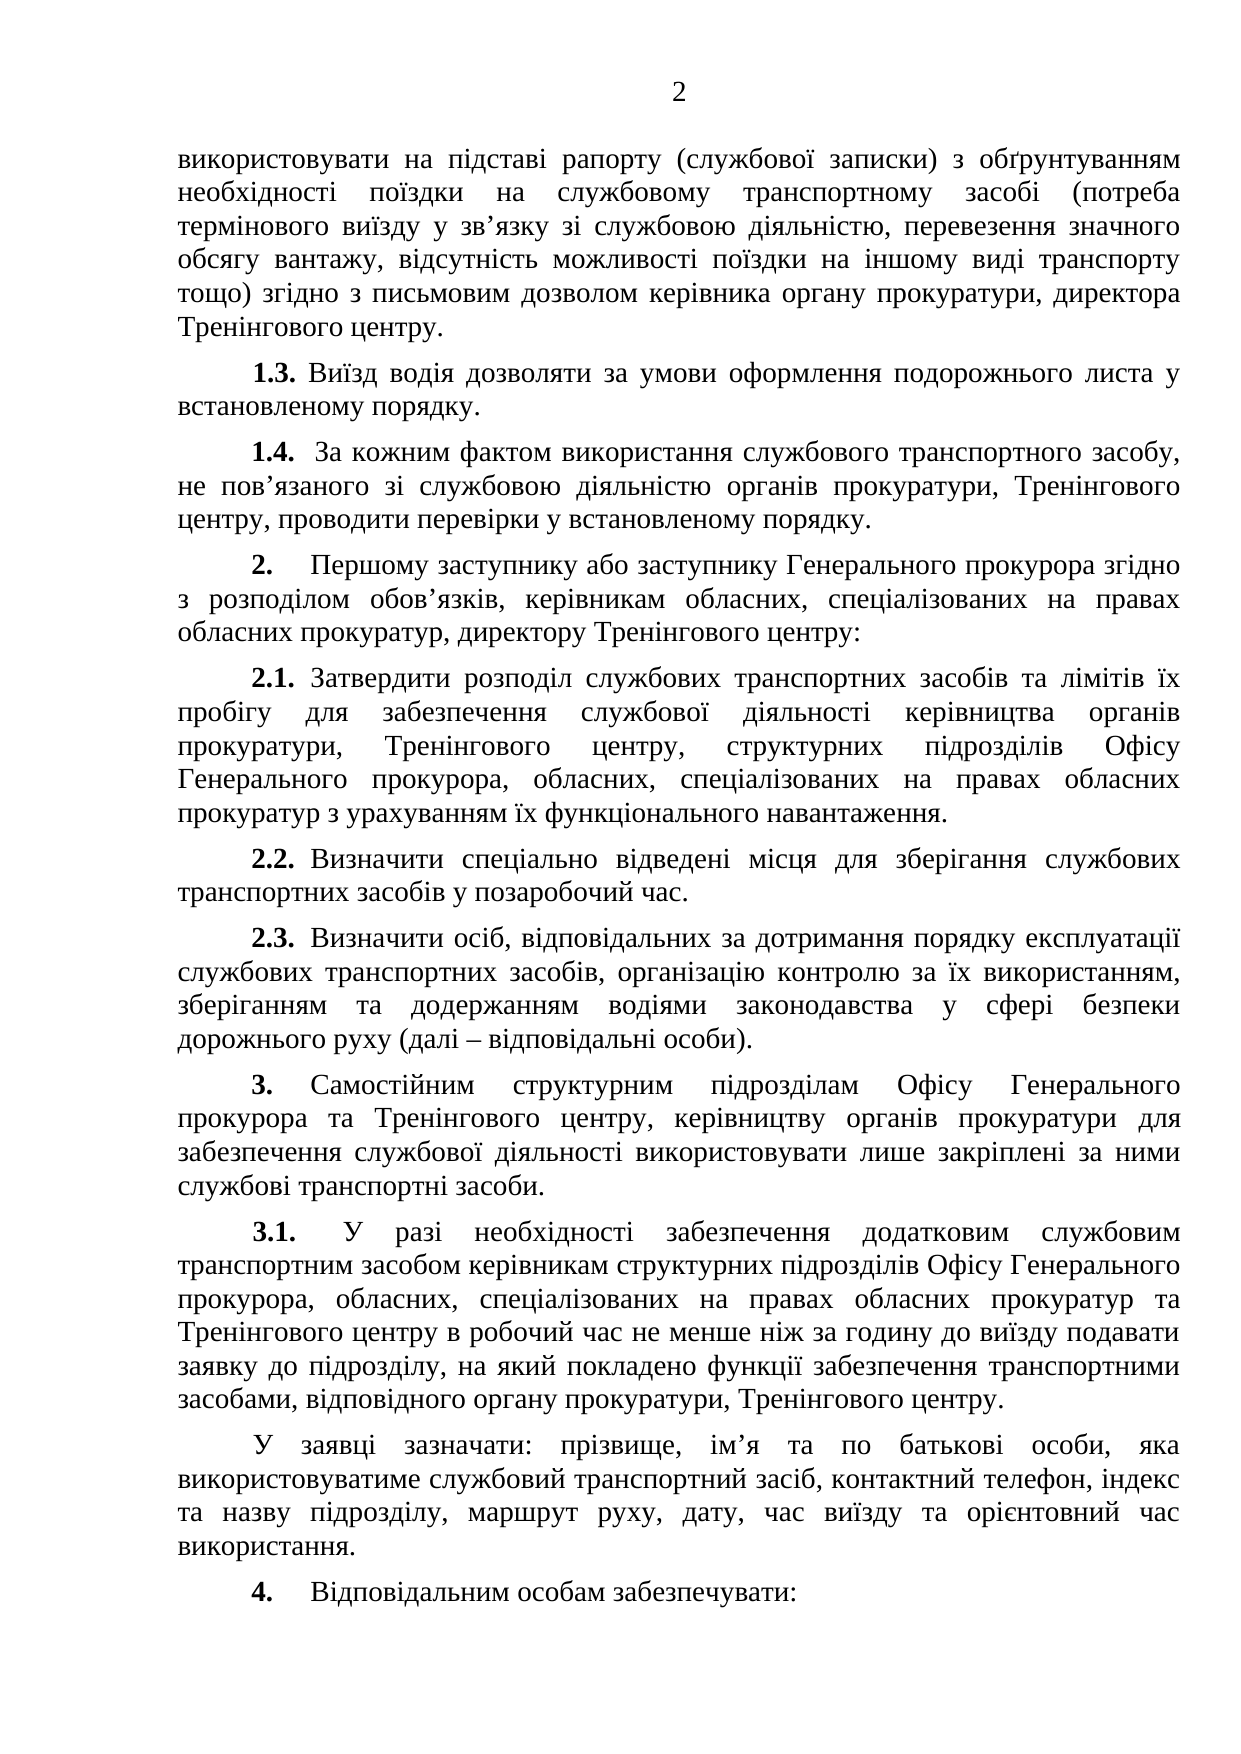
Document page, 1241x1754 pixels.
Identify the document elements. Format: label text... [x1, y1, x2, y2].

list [177, 141, 1181, 342]
list Затвердити розподіл службових транспортних засобів та лімітів їх пробігу для забезпечення службової діяльності керівництва органів прокуратури, Тренінгового центру, структурних підрозділів Офісу Генерального прокурора, обласних, спеціалізованих на правах обласних прокуратур з урахуванням їх функціонального навантаження. [177, 661, 1181, 828]
list У заявці зазначати: прізвище, ім’я та по батькові особи, яка використовуватиме службовий транспортний засіб, контактний телефон, індекс та назву підрозділу, маршрут руху, дату, час виїзду та орієнтовний час використання. [177, 1427, 1181, 1562]
list Самостійним структурним підрозділам Офісу Генерального прокурора та Тренінгового центру, керівництву органів прокуратури для забезпечення службової діяльності використовувати лише закріплені за ними службові транспортні засоби. [177, 1067, 1181, 1201]
list Відповідальним особам забезпечувати: [177, 1574, 1181, 1608]
list Першому заступнику або заступнику Генерального прокурора згідно з розподілом обов’язків, керівникам обласних, спеціалізованих на правах обласних прокуратур, директору Тренінгового центру: [177, 547, 1181, 648]
list Визначити осіб, відповідальних за дотримання порядку експлуатації службових транспортних засобів, організацію контролю за їх використанням, зберіганням та додержанням водіями законодавства у сфері безпеки дорожнього руху (далі – відповідальні особи). [177, 920, 1181, 1054]
list 1.4. За кожним фактом використання службового транспортного засобу, не пов’язаного зі службовою діяльністю органів прокуратури, Тренінгового центру, проводити перевірки у встановленому порядку. [177, 434, 1181, 535]
list 1.3. Виїзд водія дозволяти за умови оформлення подорожнього листа у встановленому порядку. [177, 355, 1181, 422]
list Визначити спеціально відведені місця для зберігання службових транспортних засобів у позаробочий час. [177, 841, 1181, 908]
list 3.1. У разі необхідності забезпечення додатковим службовим транспортним засобом керівникам структурних підрозділів Офісу Генерального прокурора, обласних, спеціалізованих на правах обласних прокуратур та Тренінгового центру в робочий час не менше ніж за годину до виїзду подавати заявку до підрозділу, на який покладено функції забезпечення транспортними засобами, відповідного органу прокуратури, Тренінгового центру. [177, 1214, 1181, 1415]
